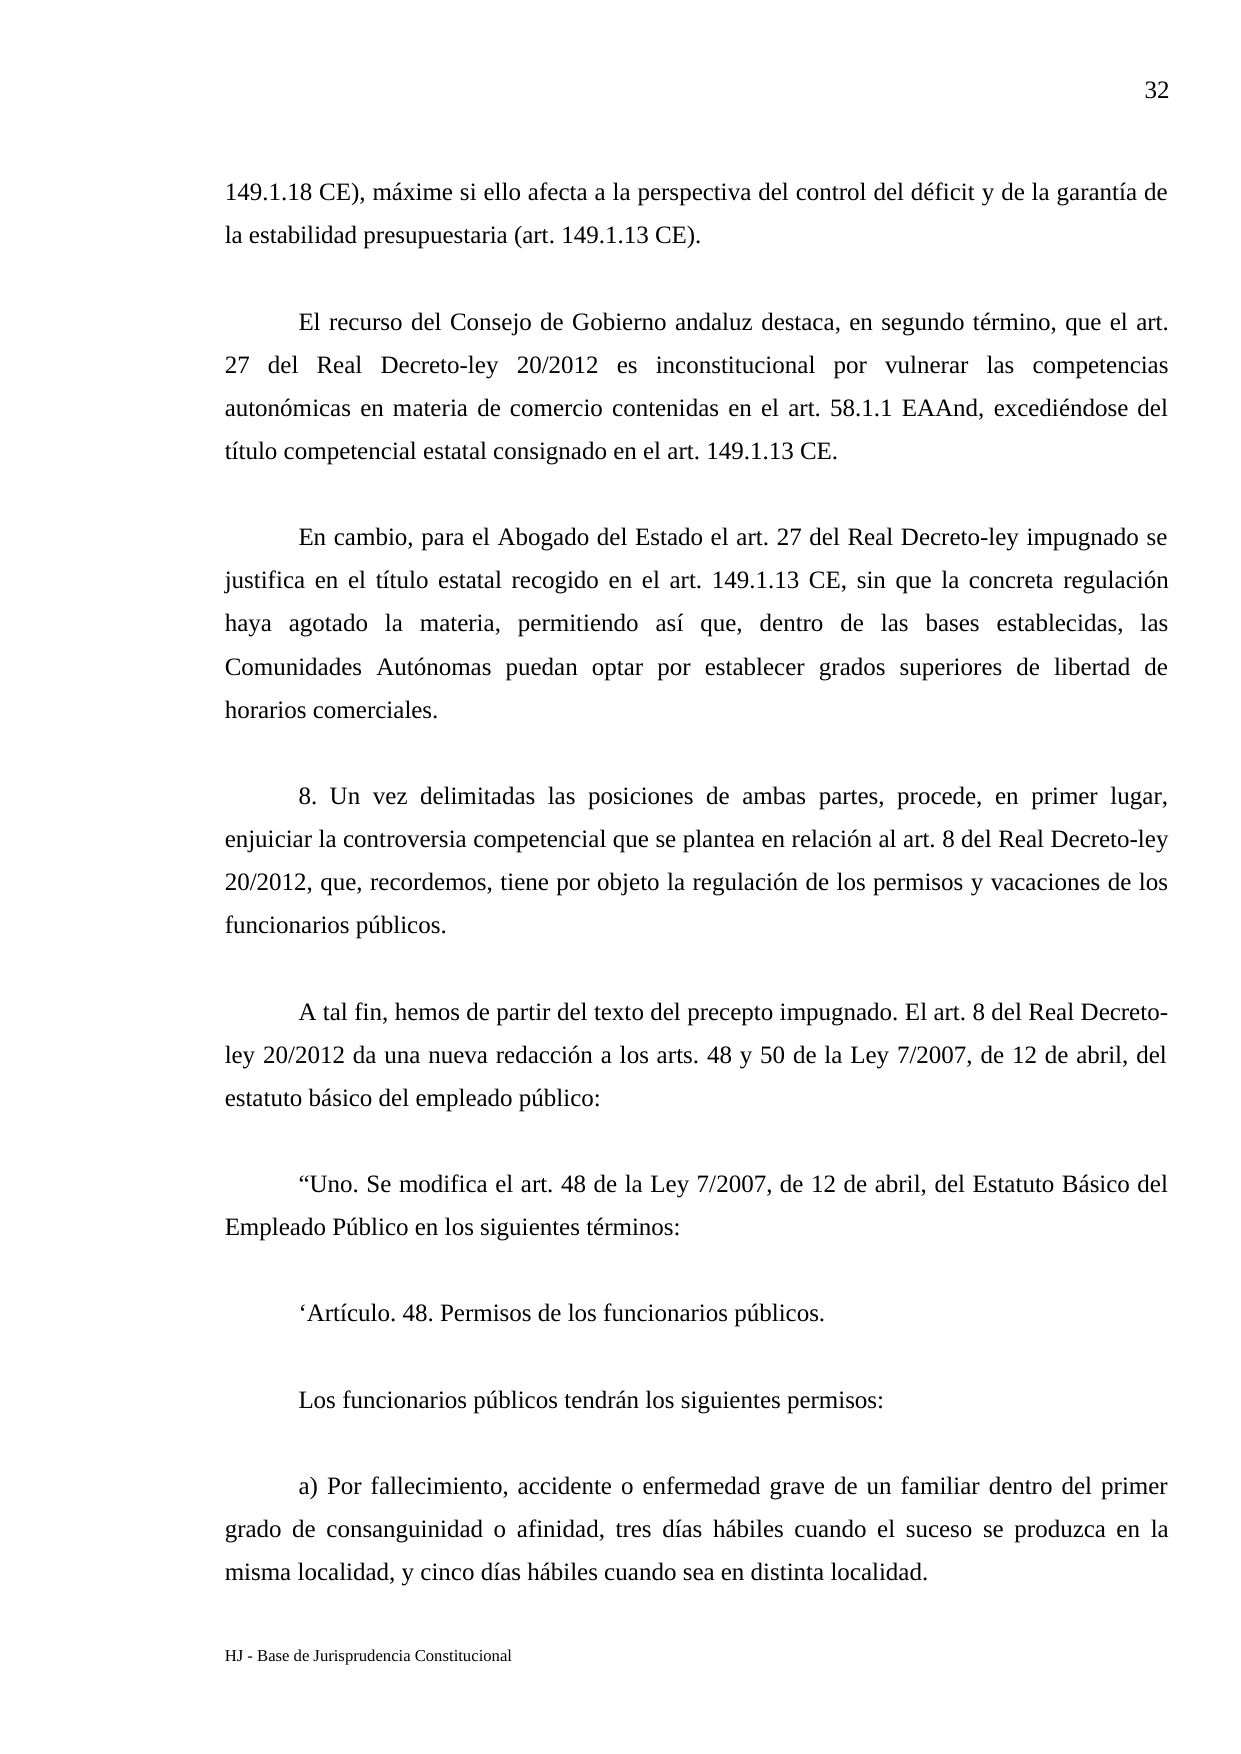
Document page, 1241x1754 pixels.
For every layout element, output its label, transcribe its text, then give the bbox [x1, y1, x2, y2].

text 8. Un vez delimitadas las posiciones de ambas partes, procede, en primer lugar, enjuiciar la controversia competencial que se plantea en relación al art. 8 del Real Decreto-ley 20/2012, que, recordemos, tiene por objeto la regulación de los permisos y vacaciones de los funcionarios públicos. [224, 781, 1169, 939]
text a) Por fallecimiento, accidente o enfermedad grave de un familiar dentro del primer grado de consanguinidad o afinidad, tres días hábiles cuando el suceso se produzca en la misma localidad, y cinco días hábiles cuando sea en distinta localidad. [224, 1471, 1169, 1586]
text “Uno. Se modifica el art. 48 de la Ley 7/2007, de 12 de abril, del Estatuto Básico del Empleado Público en los siguientes términos: [224, 1169, 1169, 1241]
text Los funcionarios públicos tendrán los siguientes permisos: [224, 1385, 1169, 1413]
text ‘Artículo. 48. Permisos de los funcionarios públicos. [224, 1298, 1169, 1327]
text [224, 177, 1169, 249]
text En cambio, para el Abogado del Estado el art. 27 del Real Decreto-ley impugnado se justifica en el título estatal recogido en el art. 149.1.13 CE, sin que la concreta regulación haya agotado la materia, permitiendo así que, dentro de las bases establecidas, las Comunidades Autónomas puedan optar por establecer grados superiores de libertad de horarios comerciales. [224, 522, 1169, 723]
text A tal fin, hemos de partir del texto del precepto impugnado. El art. 8 del Real Decreto-ley 20/2012 da una nueva redacción a los arts. 48 y 50 de la Ley 7/2007, de 12 de abril, del estatuto básico del empleado público: [224, 997, 1169, 1112]
text El recurso del Consejo de Gobierno andaluz destaca, en segundo término, que el art. 27 del Real Decreto-ley 20/2012 es inconstitucional por vulnerar las competencias autonómicas en materia de comercio contenidas en el art. 58.1.1 EAAnd, excediéndose del título competencial estatal consignado en el art. 149.1.13 CE. [224, 307, 1169, 465]
